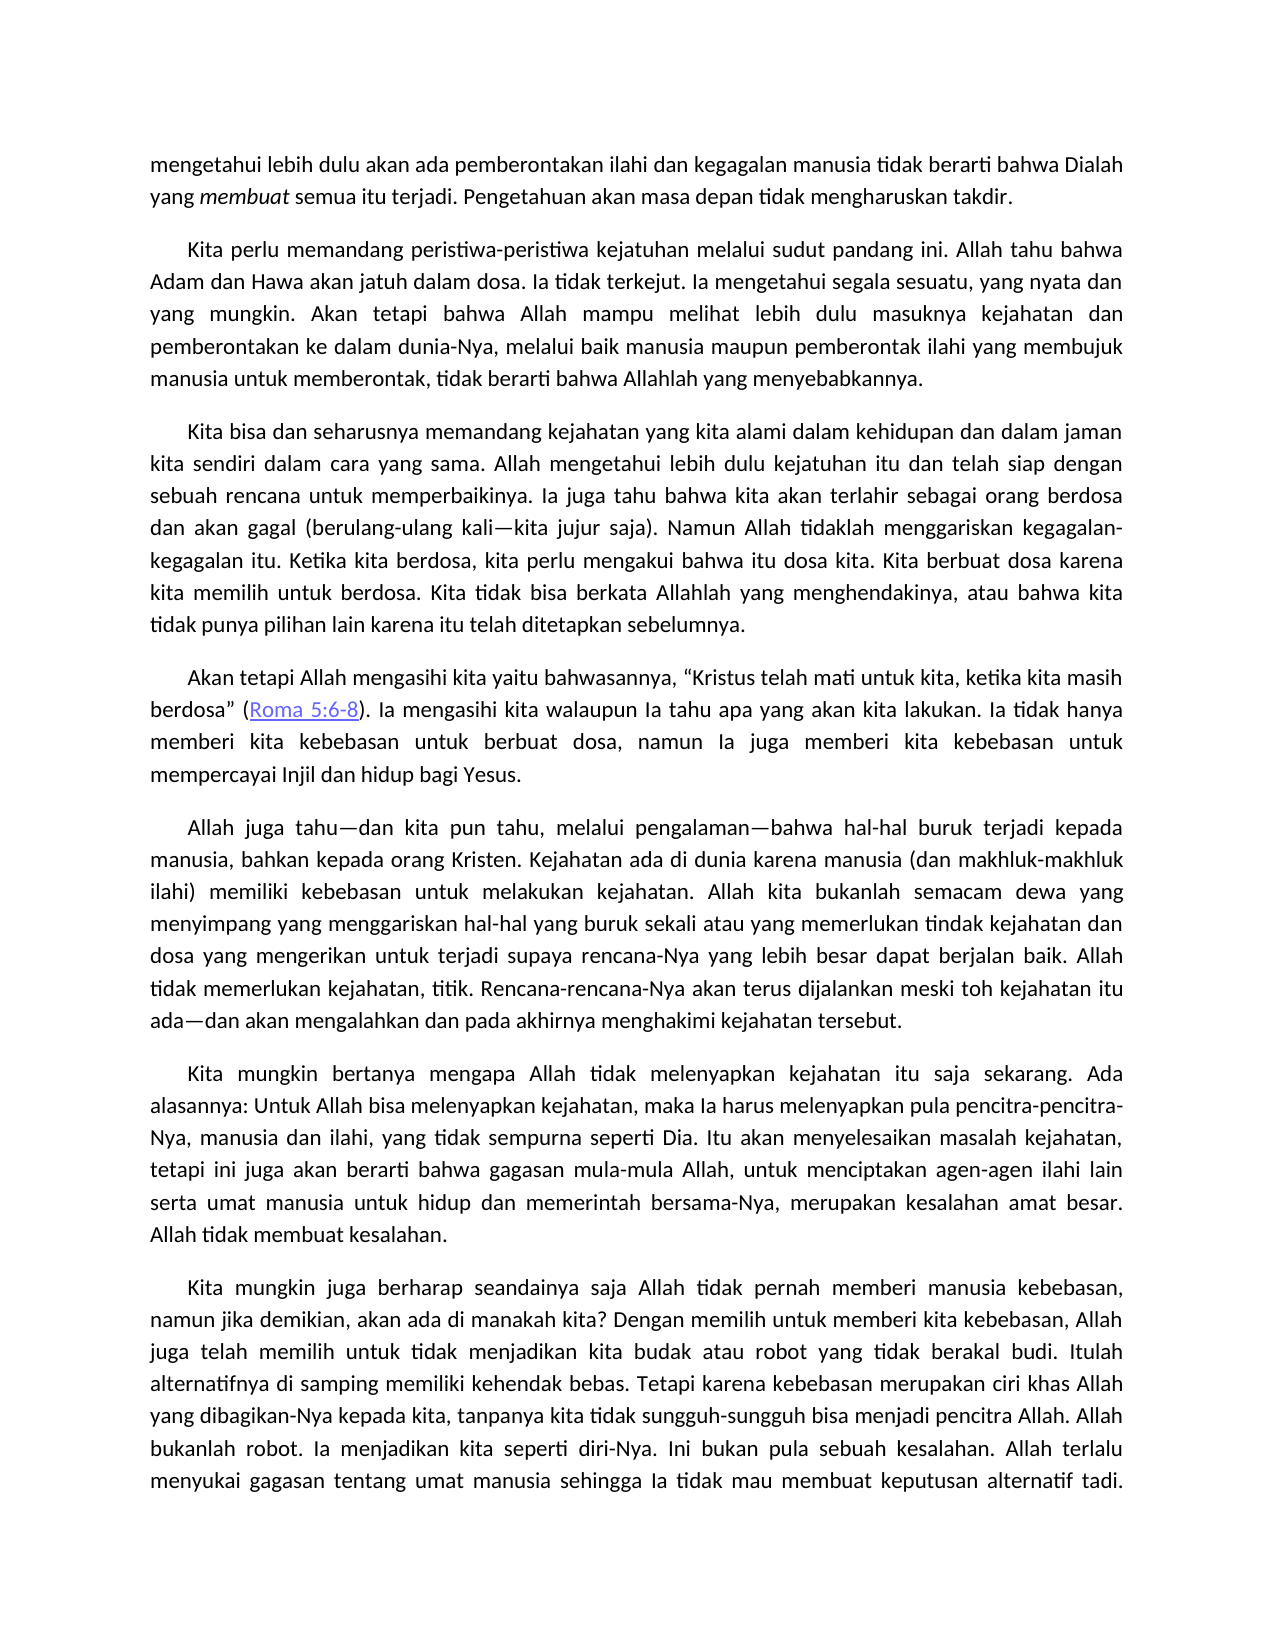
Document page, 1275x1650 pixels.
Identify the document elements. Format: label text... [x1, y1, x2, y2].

text Kita mungkin bertanya mengapa Allah tidak melenyapkan kejahatan itu saja sekarang. Ada alasannya: Untuk Allah bisa melenyapkan kejahatan, maka Ia harus melenyapkan pula pencitra-pencitra-Nya, manusia dan ilahi, yang tidak sempurna seperti Dia. Itu akan menyelesaikan masalah kejahatan, tetapi ini juga akan berarti bahwa gagasan mula-mula Allah, untuk menciptakan agen-agen ilahi lain serta umat manusia untuk hidup dan memerintah bersama-Nya, merupakan kesalahan amat besar. Allah tidak membuat kesalahan. [150, 1059, 1125, 1248]
text Akan tetapi Allah mengasihi kita yaitu bahwasannya, “Kristus telah mati untuk kita, ketika kita masih berdosa” (Roma 5:6-8). Ia mengasihi kita walaupun Ia tahu apa yang akan kita lakukan. Ia tidak hanya memberi kita kebebasan untuk berbuat dosa, namun Ia juga memberi kita kebebasan untuk mempercayai Injil dan hidup bagi Yesus. [150, 663, 1125, 788]
text Allah juga tahu—dan kita pun tahu, melalui pengalaman—bahwa hal-hal buruk terjadi kepada manusia, bahkan kepada orang Kristen. Kejahatan ada di dunia karena manusia (dan makhluk-makhluk ilahi) memiliki kebebasan untuk melakukan kejahatan. Allah kita bukanlah semacam dewa yang menyimpang yang menggariskan hal-hal yang buruk sekali atau yang memerlukan tindak kejahatan dan dosa yang mengerikan untuk terjadi supaya rencana-Nya yang lebih besar dapat berjalan baik. Allah tidak memerlukan kejahatan, titik. Rencana-rencana-Nya akan terus dijalankan meski toh kejahatan itu ada—dan akan mengalahkan dan pada akhirnya menghakimi kejahatan tersebut. [150, 813, 1125, 1034]
text Kita perlu memandang peristiwa-peristiwa kejatuhan melalui sudut pandang ini. Allah tahu bahwa Adam dan Hawa akan jatuh dalam dosa. Ia tidak terkejut. Ia mengetahui segala sesuatu, yang nyata dan yang mungkin. Akan tetapi bahwa Allah mampu melihat lebih dulu masuknya kejahatan dan pemberontakan ke dalam dunia-Nya, melalui baik manusia maupun pemberontak ilahi yang membujuk manusia untuk memberontak, tidak berarti bahwa Allahlah yang menyebabkannya. [150, 235, 1125, 392]
text Kita bisa dan seharusnya memandang kejahatan yang kita alami dalam kehidupan dan dalam jaman kita sendiri dalam cara yang sama. Allah mengetahui lebih dulu kejatuhan itu dan telah siap dengan sebuah rencana untuk memperbaikinya. Ia juga tahu bahwa kita akan terlahir sebagai orang berdosa dan akan gagal (berulang-ulang kali—kita jujur saja). Namun Allah tidaklah menggariskan kegagalan-kegagalan itu. Ketika kita berdosa, kita perlu mengakui bahwa itu dosa kita. Kita berbuat dosa karena kita memilih untuk berdosa. Kita tidak bisa berkata Allahlah yang menghendakinya, atau bahwa kita tidak punya pilihan lain karena itu telah ditetapkan sebelumnya. [150, 417, 1125, 638]
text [150, 150, 1125, 210]
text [150, 1273, 1125, 1494]
